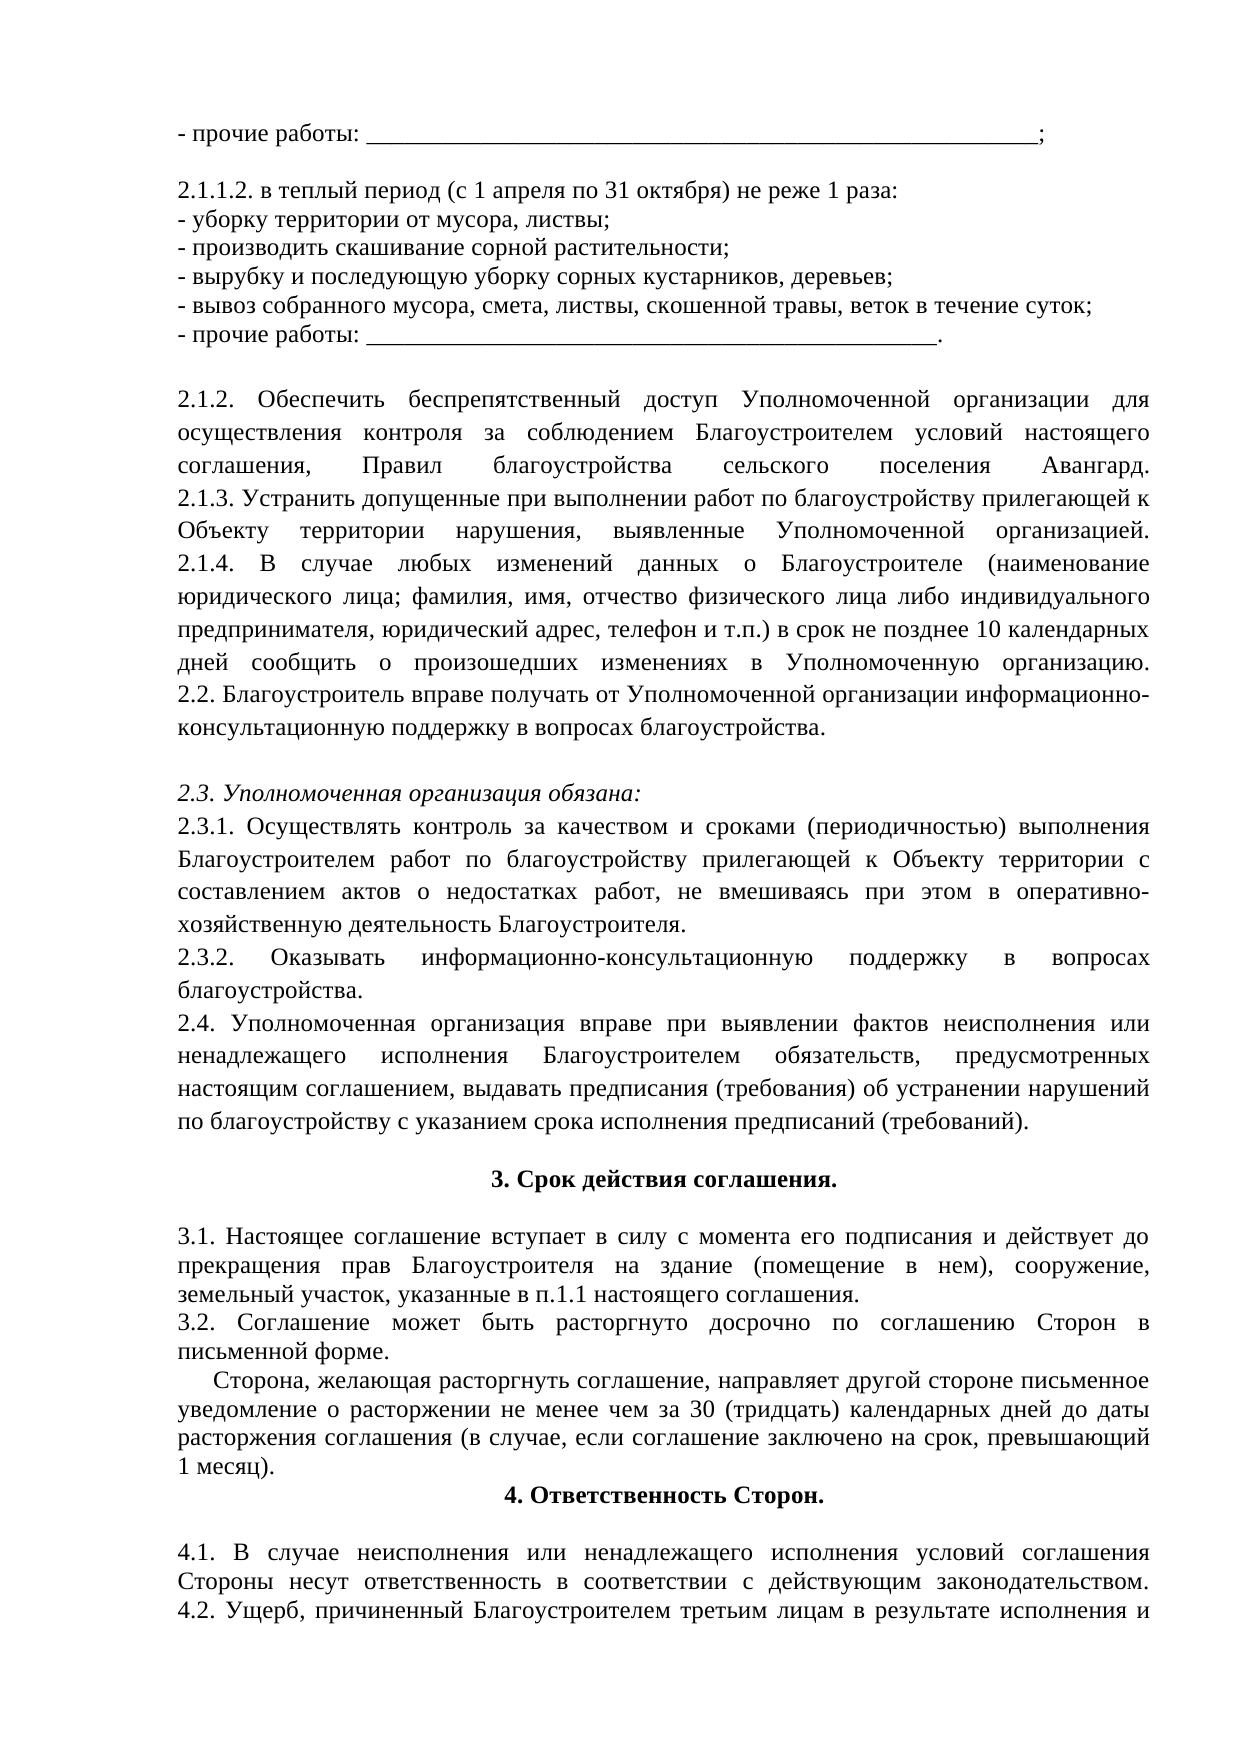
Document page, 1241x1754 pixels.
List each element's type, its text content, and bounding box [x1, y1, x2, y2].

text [177, 1509, 1152, 1624]
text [177, 118, 1152, 175]
text 2.3. Уполномоченная организация обязана: 2.3.1. Осуществлять контроль за качеством и сроками (периодичностью) выполнения Благоустроителем работ по благоустройству прилегающей к Объекту территории с составлением актов о недостатках работ, не вмешиваясь при этом в оперативно-хозяйственную деятельность Благоустроителя. 2.3.2. Оказывать информационно-консультационную поддержку в вопросах благоустройства. 2.4. Уполномоченная организация вправе при выявлении фактов неисполнения или ненадлежащего исполнения Благоустроителем обязательств, предусмотренных настоящим соглашением, выдавать предписания (требования) об устранении нарушений по благоустройству с указанием срока исполнения предписаний (требований). [177, 741, 1152, 1135]
text 2.1.1.2. в теплый период (с 1 апреля по 31 октября) не реже 1 раза: - уборку территории от мусора, листвы; [177, 175, 1152, 232]
text - производить скашивание сорной растительности; - вырубку и последующую уборку сорных кустарников, деревьев; [177, 232, 1152, 290]
text - вывоз собранного мусора, смета, листвы, скошенной травы, веток в течение суток; - прочие работы: _____________________________________________. [177, 290, 1152, 347]
text 2.1.2. Обеспечить беспрепятственный доступ Уполномоченной организации для осуществления контроля за соблюдением Благоустроителем условий настоящего соглашения, Правил благоустройства сельского поселения Авангард. 2.1.3. Устранить допущенные при выполнении работ по благоустройству прилегающей к Объекту территории нарушения, выявленные Уполномоченной организацией. 2.1.4. В случае любых изменений данных о Благоустроителе (наименование юридического лица; фамилия, имя, отчество физического лица либо индивидуального предпринимателя, юридический адрес, телефон и т.п.) в срок не позднее 10 календарных дней сообщить о произошедших изменениях в Уполномоченную организацию. 2.2. Благоустроитель вправе получать от Уполномоченной организации информационно-консультационную поддержку в вопросах благоустройства. [177, 347, 1152, 741]
text 4. Ответственность Сторон. [177, 1480, 1152, 1509]
text 3. Срок действия соглашения. [177, 1164, 1152, 1192]
text 3.1. Настоящее соглашение вступает в силу с момента его подписания и действует до прекращения прав Благоустроителя на здание (помещение в нем), сооружение, земельный участок, указанные в п.1.1 настоящего соглашения. 3.2. Соглашение может быть расторгнуто досрочно по соглашению Сторон в письменной форме. Сторона, желающая расторгнуть соглашение, направляет другой стороне письменное уведомление о расторжении не менее чем за 30 (тридцать) календарных дней до даты расторжения соглашения (в случае, если соглашение заключено на срок, превышающий 1 месяц). [177, 1192, 1152, 1480]
